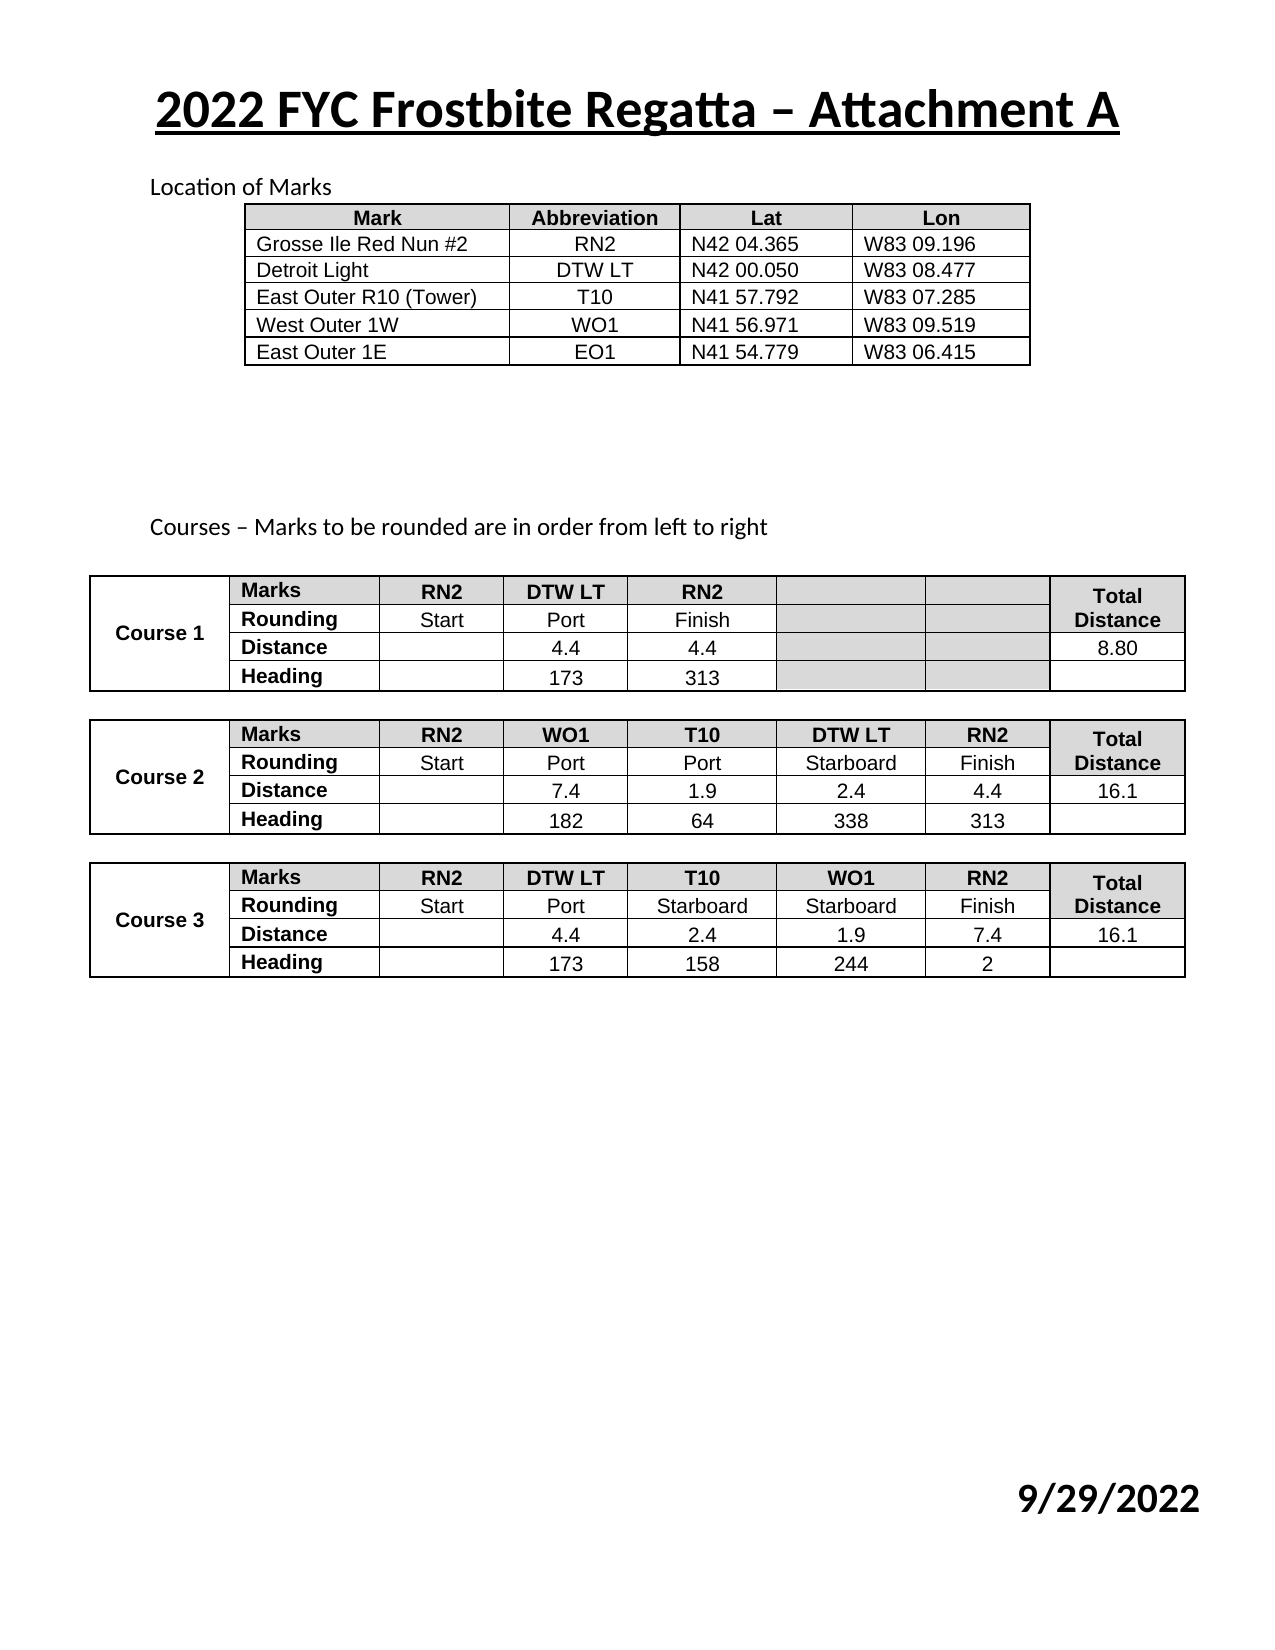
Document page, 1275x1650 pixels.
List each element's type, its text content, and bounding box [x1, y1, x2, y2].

table_cell [504, 692, 628, 719]
table_cell [380, 776, 503, 803]
table_header Course 1 [91, 577, 229, 689]
table_header Mark [246, 205, 509, 229]
table_cell [380, 919, 503, 946]
table_cell 2 [926, 948, 1049, 976]
table_cell [230, 835, 379, 862]
table_cell Distance [230, 776, 379, 803]
table_cell [777, 835, 925, 862]
table_cell WO1 [504, 721, 627, 747]
table_cell T10 [510, 283, 679, 309]
table_header RN2 [628, 577, 776, 604]
table_cell Total Distance [1051, 721, 1184, 775]
table_cell 8.80 [1051, 633, 1184, 660]
table_cell Starboard [628, 891, 776, 918]
table_cell [1051, 804, 1184, 833]
table_cell Port [504, 748, 627, 775]
table_cell T10 [628, 864, 776, 890]
table_cell Rounding [230, 605, 379, 632]
table_cell Heading [230, 804, 379, 833]
table_cell [1051, 948, 1184, 976]
table_cell N41 57.792 [681, 283, 852, 309]
table_cell 7.4 [926, 919, 1049, 946]
table_cell DTW LT [510, 257, 679, 282]
table_cell WO1 [510, 310, 679, 336]
table_cell Start [380, 891, 503, 918]
table_cell Finish [926, 891, 1049, 918]
table_cell East Outer R10 (Tower) [246, 283, 509, 309]
table_cell 182 [504, 804, 627, 833]
text 2022 FYC Frostbite Regatta – Attachment A [75, 75, 1200, 141]
table_cell Grosse Ile Red Nun #2 [246, 230, 509, 256]
table_cell WO1 [777, 864, 925, 890]
table_cell Detroit Light [246, 257, 509, 282]
table_cell Marks [230, 864, 379, 890]
table_cell Course 2 [91, 721, 229, 833]
table_cell RN2 [926, 864, 1049, 890]
table_cell RN2 [510, 230, 679, 256]
table_cell Rounding [230, 748, 379, 775]
table_cell 1.9 [777, 919, 925, 946]
table_cell N41 56.971 [681, 310, 852, 336]
table_cell Heading [230, 661, 379, 689]
table_cell [777, 692, 925, 719]
table_cell [926, 661, 1049, 689]
table_cell 16.1 [1051, 776, 1184, 803]
table_cell [925, 835, 1049, 862]
text Courses – Marks to be rounded are in order from left to right [75, 511, 1200, 542]
table_cell 1.9 [628, 776, 776, 803]
table_cell N42 04.365 [681, 230, 852, 256]
table_cell [926, 605, 1049, 632]
table_cell Start [380, 605, 503, 632]
table_cell Port [504, 891, 627, 918]
table_cell [1050, 835, 1185, 862]
table_cell Finish [926, 748, 1049, 775]
table_header Lat [681, 205, 852, 229]
table_cell Port [504, 605, 627, 632]
table_cell Finish [628, 605, 776, 632]
table_cell [380, 661, 503, 689]
table_cell [777, 633, 925, 660]
table_cell Distance [230, 633, 379, 660]
table_cell W83 06.415 [853, 338, 1029, 364]
table_cell [1050, 692, 1185, 719]
table_cell RN2 [926, 721, 1049, 747]
table_cell 313 [628, 661, 776, 689]
table_cell W83 09.196 [853, 230, 1029, 256]
table_cell 338 [777, 804, 925, 833]
table_cell 158 [628, 948, 776, 976]
table_cell N41 54.779 [681, 338, 852, 364]
table_cell Distance [230, 919, 379, 946]
text Location of Marks [75, 171, 1200, 202]
table_cell Starboard [777, 891, 925, 918]
table_cell 2.4 [628, 919, 776, 946]
table_cell DTW LT [777, 721, 925, 747]
table_cell Port [628, 748, 776, 775]
table_cell T10 [628, 721, 776, 747]
table_cell [926, 633, 1049, 660]
table_cell [380, 633, 503, 660]
table_cell W83 09.519 [853, 310, 1029, 336]
table_cell 4.4 [504, 919, 627, 946]
table_cell Total Distance [1051, 864, 1184, 918]
table_cell West Outer 1W [246, 310, 509, 336]
table_cell RN2 [380, 864, 503, 890]
table_cell 4.4 [926, 776, 1049, 803]
table_cell [628, 835, 777, 862]
table_cell 4.4 [504, 633, 627, 660]
table_cell 173 [504, 661, 627, 689]
table_cell EO1 [510, 338, 679, 364]
table_cell [1051, 661, 1184, 689]
table_cell 4.4 [628, 633, 776, 660]
table_header Abbreviation [510, 205, 679, 229]
table_header [926, 577, 1049, 604]
table_cell [380, 948, 503, 976]
table_cell [90, 835, 229, 862]
table_header RN2 [380, 577, 503, 604]
table_cell DTW LT [504, 864, 627, 890]
table_cell W83 08.477 [853, 257, 1029, 282]
table_cell [380, 692, 504, 719]
table_cell Start [380, 748, 503, 775]
table_cell 173 [504, 948, 627, 976]
table_cell [777, 605, 925, 632]
table_cell Course 3 [91, 864, 229, 976]
table_header DTW LT [504, 577, 627, 604]
table_header [777, 577, 925, 604]
table_cell [504, 835, 628, 862]
text 9/29/2022 [75, 1472, 1200, 1523]
table_header Marks [230, 577, 379, 604]
table_cell Rounding [230, 891, 379, 918]
table_cell [777, 661, 925, 689]
table_cell 2.4 [777, 776, 925, 803]
table_cell [925, 692, 1049, 719]
table_header Total Distance [1051, 577, 1184, 632]
table_cell W83 07.285 [853, 283, 1029, 309]
table_cell 313 [926, 804, 1049, 833]
table_cell Starboard [777, 748, 925, 775]
table_header Lon [853, 205, 1029, 229]
table_cell 244 [777, 948, 925, 976]
table_cell [90, 692, 229, 719]
table_cell 7.4 [504, 776, 627, 803]
table_cell [628, 692, 777, 719]
table_cell [380, 835, 504, 862]
table_cell Marks [230, 721, 379, 747]
table_cell N42 00.050 [681, 257, 852, 282]
table_cell 64 [628, 804, 776, 833]
table_cell [380, 804, 503, 833]
table_cell [230, 692, 379, 719]
table_cell 16.1 [1051, 919, 1184, 946]
table_cell East Outer 1E [246, 338, 509, 364]
table_cell RN2 [380, 721, 503, 747]
table_cell Heading [230, 948, 379, 976]
